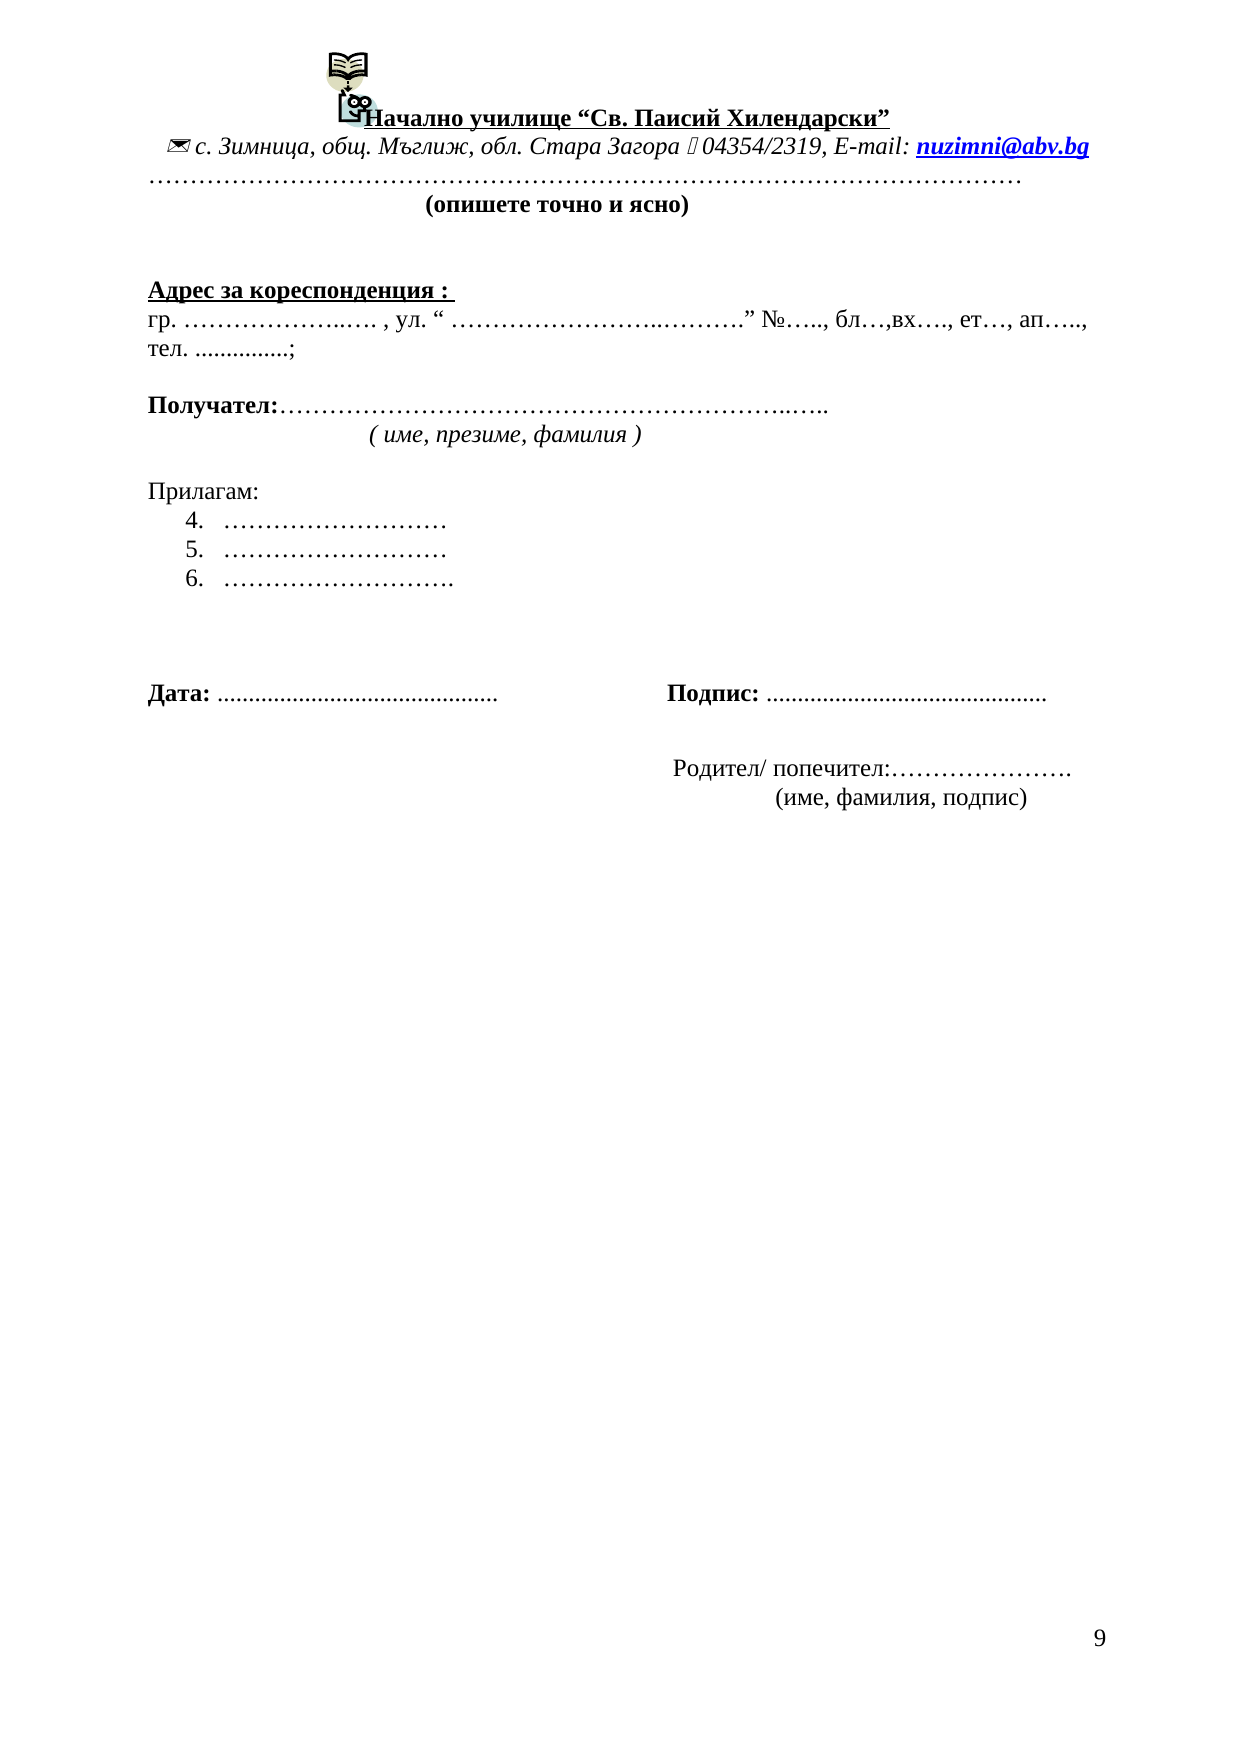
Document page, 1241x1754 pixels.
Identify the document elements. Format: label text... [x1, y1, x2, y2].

text …………………………………………………………………………………………… [148, 160, 1106, 189]
text ( име, презиме, фамилия ) [148, 419, 1106, 448]
text Родител/ попечител:…………………. (име, фамилия, подпис) [598, 753, 1106, 811]
text Дата: ............................................. Подпис: ............................................. [148, 678, 1106, 706]
list ………………………. [185, 563, 1106, 591]
text (опишете точно и ясно) [148, 189, 1106, 218]
list ……………………… [185, 505, 1106, 534]
text Прилагам: [148, 476, 1106, 505]
text Адрес за кореспонденция : [148, 275, 1106, 304]
text гр. ………………..…. , ул. “ ……………………..……….” №….., бл…,вх…., ет…, ап….., тел. ...............; [148, 304, 1106, 361]
text Получател:……………………………………………………..….. [148, 390, 1106, 419]
list ……………………… [185, 534, 1106, 563]
